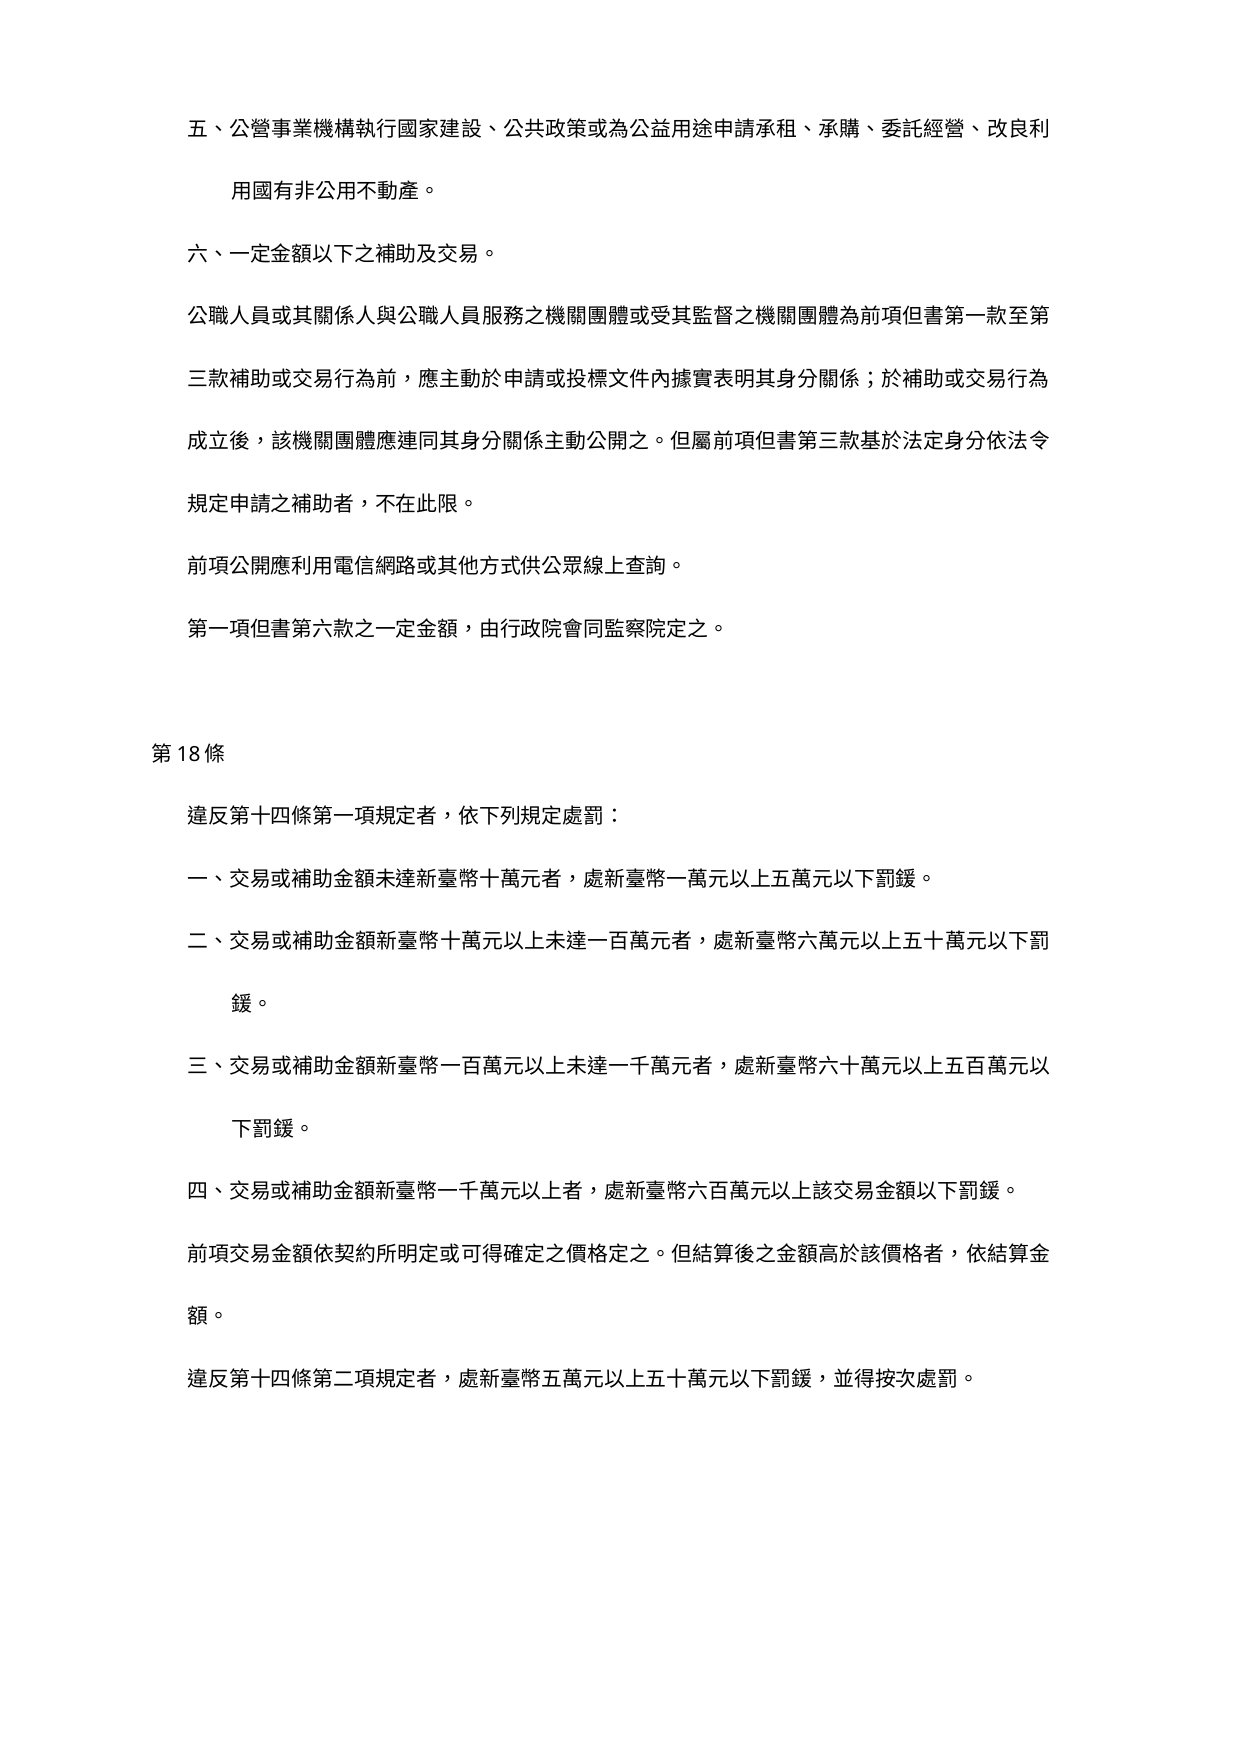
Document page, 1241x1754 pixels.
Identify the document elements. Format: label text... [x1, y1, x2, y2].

text 三、交易或補助金額新臺幣一百萬元以上未達一千萬元者，處新臺幣六十萬元以上五百萬元以下罰鍰。 [187, 1033, 1053, 1158]
text 六、一定金額以下之補助及交易。 [187, 221, 1053, 283]
text 前項交易金額依契約所明定或可得確定之價格定之。但結算後之金額高於該價格者，依結算金額。 [187, 1221, 1053, 1346]
text 第一項但書第六款之一定金額，由行政院會同監察院定之。 [187, 596, 1053, 658]
text 違反第十四條第一項規定者，依下列規定處罰： [187, 783, 1053, 846]
text 一、交易或補助金額未達新臺幣十萬元者，處新臺幣一萬元以上五萬元以下罰鍰。 [187, 846, 1053, 908]
text 前項公開應利用電信網路或其他方式供公眾線上查詢。 [187, 533, 1053, 596]
text 五、公營事業機構執行國家建設、公共政策或為公益用途申請承租、承購、委託經營、改良利用國有非公用不動產。 [187, 96, 1053, 221]
text 公職人員或其關係人與公職人員服務之機關團體或受其監督之機關團體為前項但書第一款至第三款補助或交易行為前，應主動於申請或投標文件內據實表明其身分關係；於補助或交易行為成立後，該機關團體應連同其身分關係主動公開之。但屬前項但書第三款基於法定身分依法令規定申請之補助者，不在此限。 [187, 283, 1053, 533]
text 違反第十四條第二項規定者，處新臺幣五萬元以上五十萬元以下罰鍰，並得按次處罰。 [187, 1346, 1053, 1408]
text 四、交易或補助金額新臺幣一千萬元以上者，處新臺幣六百萬元以上該交易金額以下罰鍰。 [187, 1158, 1053, 1221]
text 第18條 [113, 721, 1147, 783]
text 二、交易或補助金額新臺幣十萬元以上未達一百萬元者，處新臺幣六萬元以上五十萬元以下罰鍰。 [187, 908, 1053, 1033]
